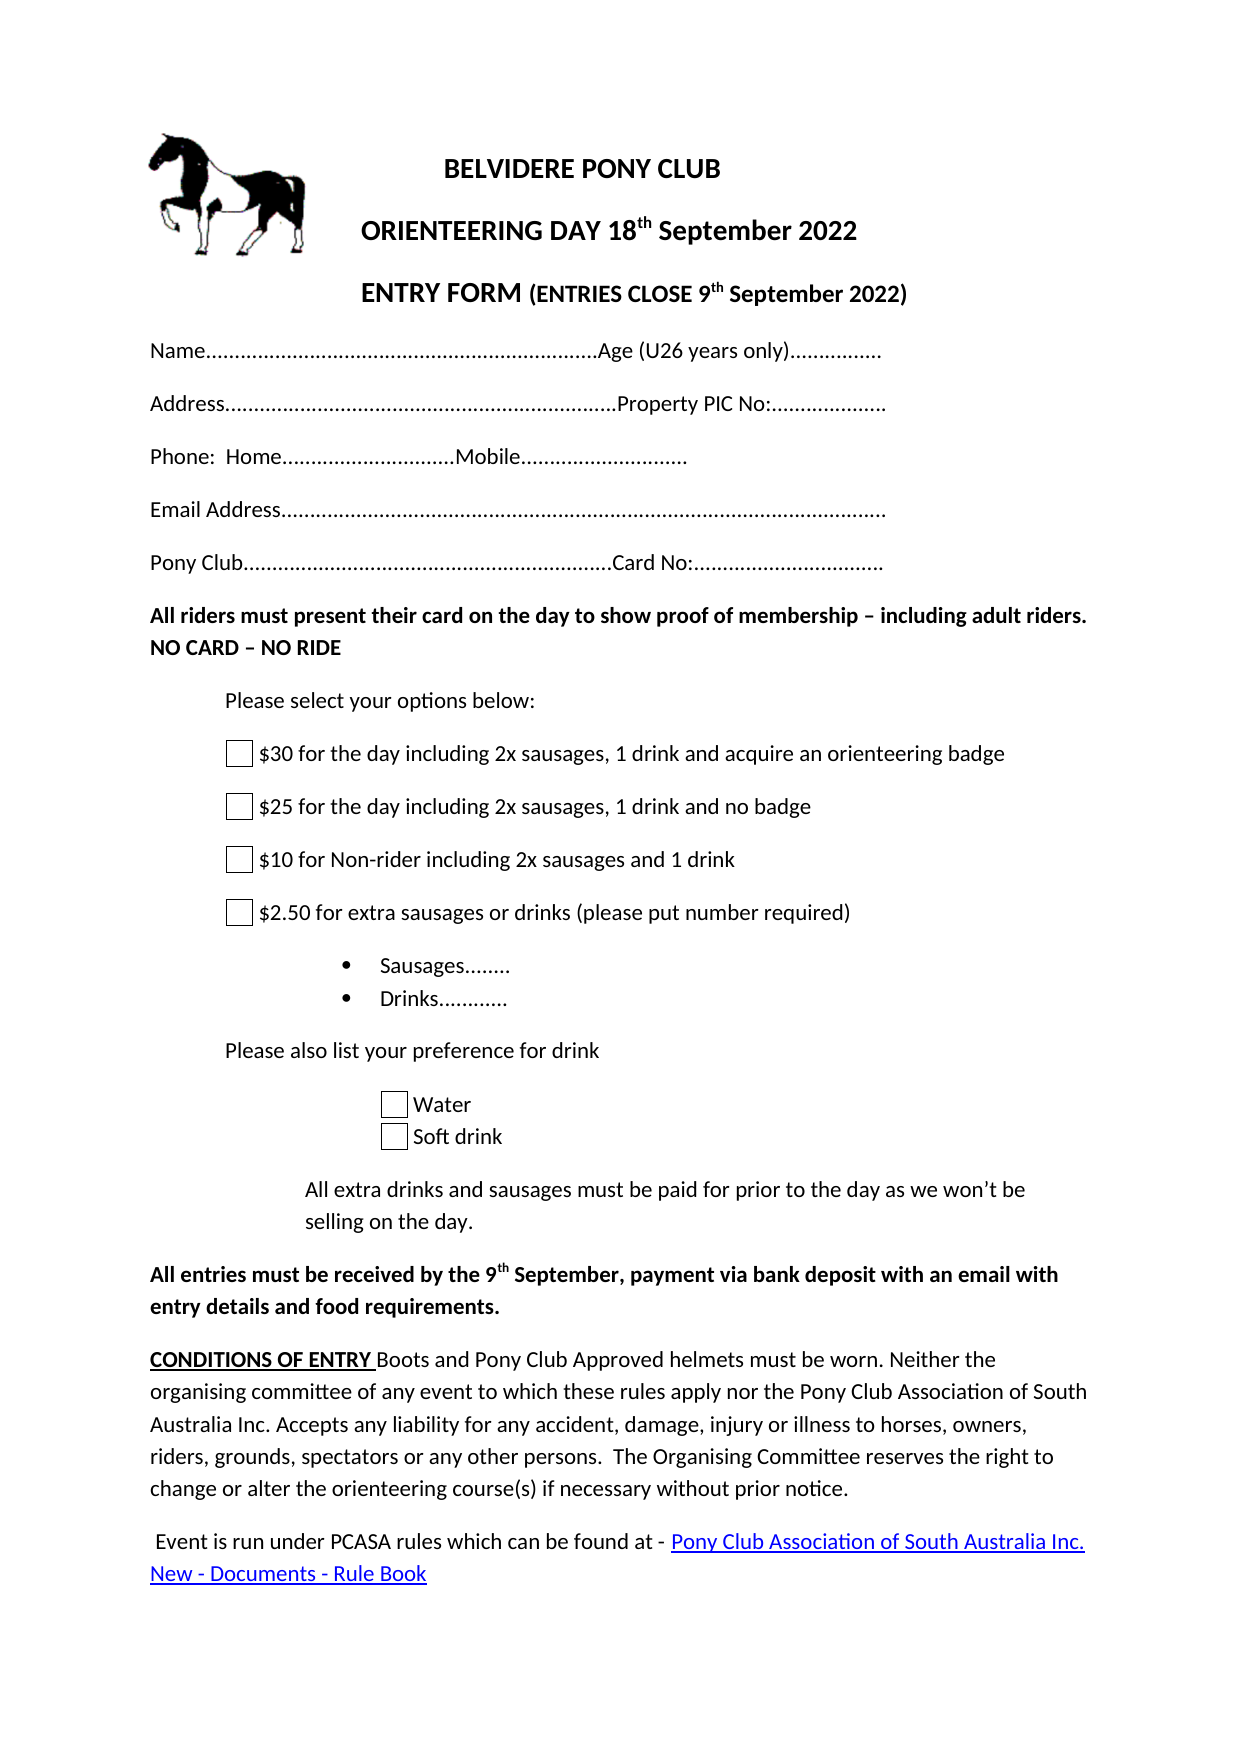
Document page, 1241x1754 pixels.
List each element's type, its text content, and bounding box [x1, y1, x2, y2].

text All extra drinks and sausages must be paid for prior to the day as we won’t be selling on the day. [305, 1175, 1090, 1235]
text All entries must be received by the 9th September, payment via bank deposit with an email with entry details and food requirements. [150, 1260, 1090, 1320]
list Drinks............ [342, 984, 1090, 1012]
text Please also list your preference for drink [150, 1037, 1090, 1065]
list Sausages........ [342, 951, 1090, 979]
text Pony Club................................................................Card No:................................. [150, 548, 1090, 576]
text CONDITIONS OF ENTRY Boots and Pony Club Approved helmets must be worn. Neither the organising committee of any event to which these rules apply nor the Pony Club Association of South Australia Inc. Accepts any liability for any accident, damage, injury or illness to horses, owners, riders, grounds, spectators or any other persons. The Organising Committee reserves the right to change or alter the orienteering course(s) if necessary without prior notice. [150, 1345, 1090, 1502]
text BELVIDERE PONY CLUB [342, 150, 1090, 186]
text ORIENTEERING DAY 18th September 2022 [342, 212, 1090, 248]
text Email Address......................................................................................................... [150, 495, 1090, 523]
list Water [380, 1090, 1090, 1118]
text $10 for Non-rider including 2x sausages and 1 drink [225, 845, 1090, 873]
text $2.50 for extra sausages or drinks (please put number required) [225, 898, 1090, 926]
text Address....................................................................Property PIC No:.................... [150, 389, 1090, 417]
text ENTRY FORM (ENTRIES CLOSE 9th September 2022) [150, 274, 1090, 310]
text Please select your options below: [225, 686, 1090, 714]
text Phone: Home..............................Mobile............................. [150, 442, 1090, 470]
text $30 for the day including 2x sausages, 1 drink and acquire an orienteering badge [225, 739, 1090, 767]
picture [123, 104, 342, 277]
text All riders must present their card on the day to show proof of membership – including adult riders. NO CARD – NO RIDE [150, 601, 1090, 661]
list Soft drink [380, 1122, 1090, 1150]
text Name....................................................................Age (U26 years only)................ [150, 336, 1090, 364]
text $25 for the day including 2x sausages, 1 drink and no badge [225, 792, 1090, 820]
text Event is run under PCASA rules which can be found at - Pony Club Association of South Australia Inc. New - Documents - Rule Book [150, 1527, 1090, 1587]
